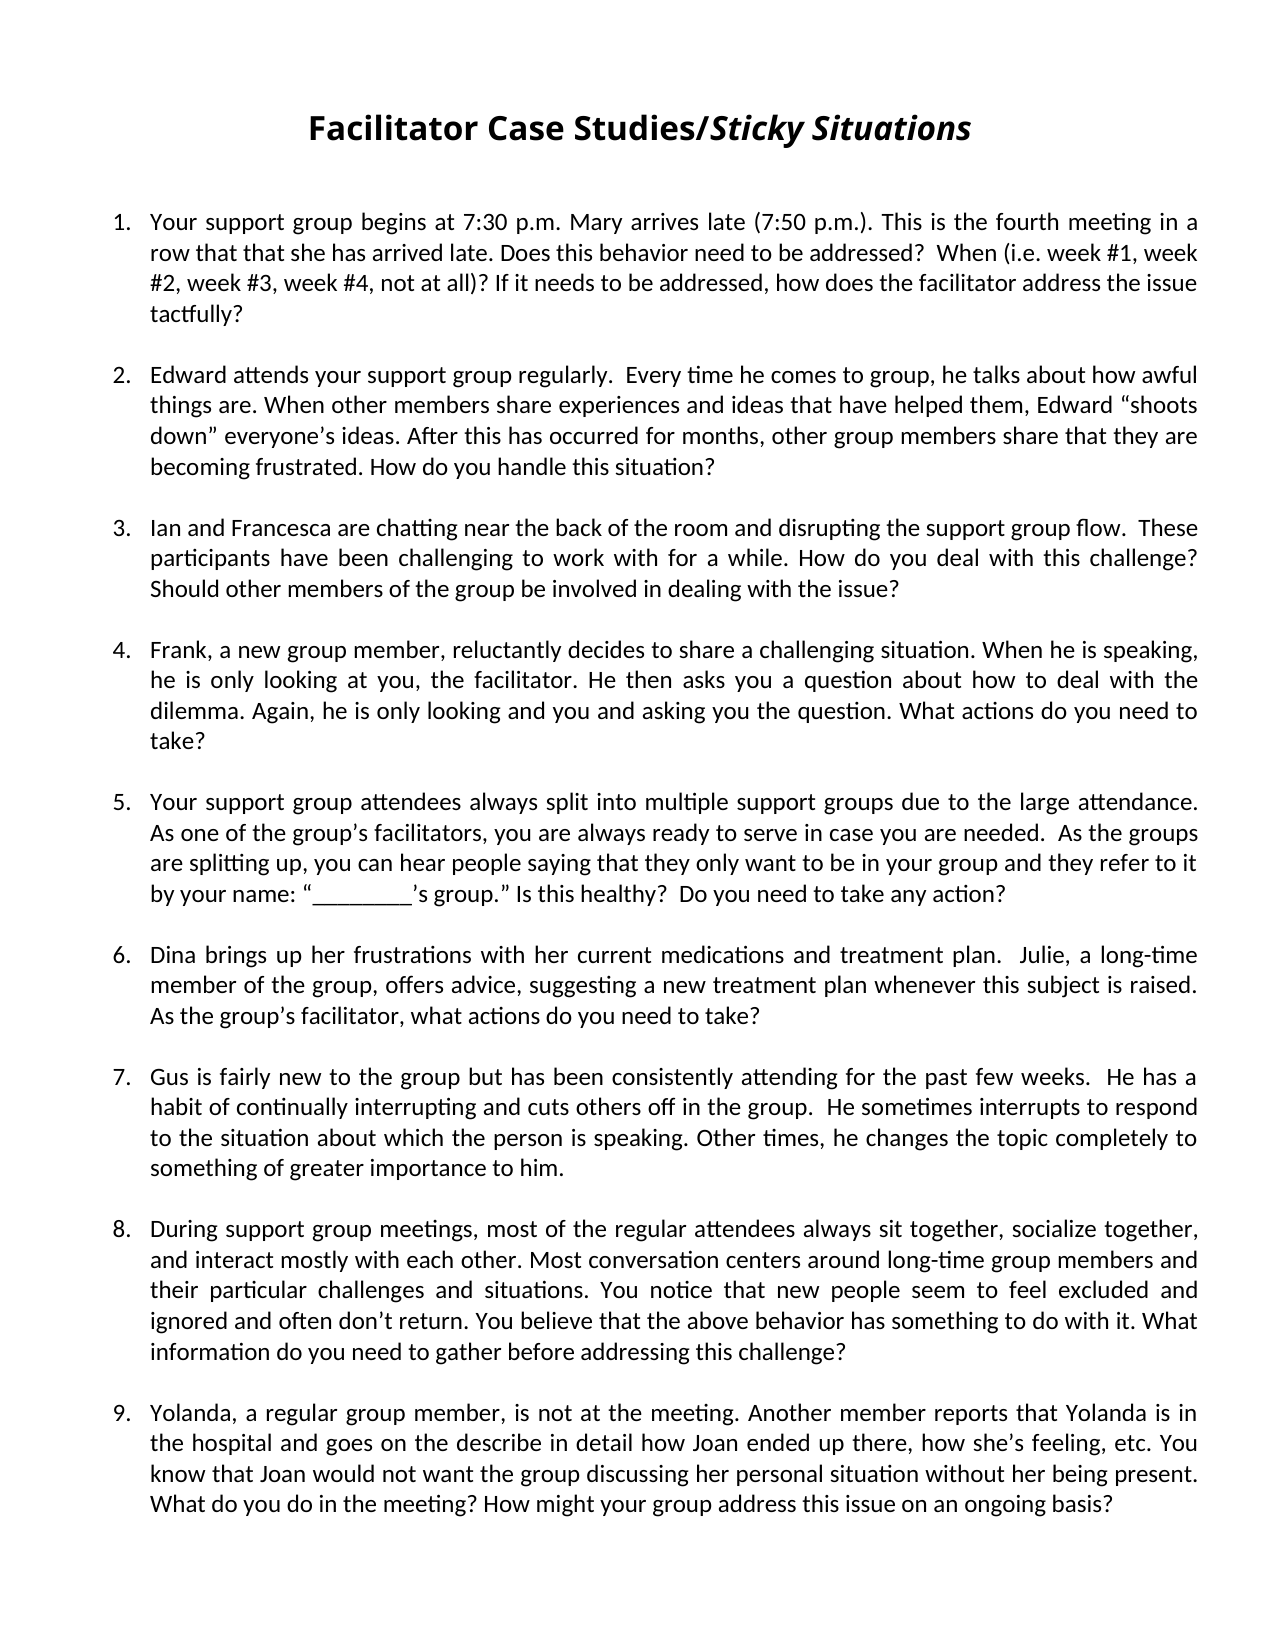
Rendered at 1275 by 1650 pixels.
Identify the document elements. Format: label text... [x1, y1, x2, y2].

list During support group meetings, most of the regular attendees always sit together, socialize together, and interact mostly with each other. Most conversation centers around long-time group members and their particular challenges and situations. You notice that new people seem to feel excluded and ignored and often don’t return. You believe that the above behavior has something to do with it. What information do you need to gather before addressing this challenge? [112, 1214, 1200, 1366]
list Dina brings up her frustrations with her current medications and treatment plan. Julie, a long-time member of the group, offers advice, suggesting a new treatment plan whenever this subject is raised. As the group’s facilitator, what actions do you need to take? [112, 939, 1200, 1031]
list Your support group begins at 7:30 p.m. Mary arrives late (7:50 p.m.). This is the fourth meeting in a row that that she has arrived late. Does this behavior need to be addressed? When (i.e. week #1, week #2, week #3, week #4, not at all)? If it needs to be addressed, how does the facilitator address the issue tactfully? [112, 206, 1200, 328]
list Ian and Francesca are chatting near the back of the room and disrupting the support group flow. These participants have been challenging to work with for a while. How do you deal with this challenge? Should other members of the group be involved in dealing with the issue? [112, 512, 1200, 603]
list Frank, a new group member, reluctantly decides to share a challenging situation. When he is speaking, he is only looking at you, the facilitator. He then asks you a question about how to deal with the dilemma. Again, he is only looking and you and asking you the question. What actions do you need to take? [112, 634, 1200, 756]
list Yolanda, a regular group member, is not at the meeting. Another member reports that Yolanda is in the hospital and goes on the describe in detail how Joan ended up there, how she’s feeling, etc. You know that Joan would not want the group discussing her personal situation without her being present. What do you do in the meeting? How might your group address this issue on an ongoing basis? [112, 1397, 1200, 1519]
list Edward attends your support group regularly. Every time he comes to group, he talks about how awful things are. When other members share experiences and ideas that have helped them, Edward “shoots down” everyone’s ideas. After this has occurred for months, other group members share that they are becoming frustrated. How do you handle this situation? [112, 359, 1200, 481]
list Your support group attendees always split into multiple support groups due to the large attendance. As one of the group’s facilitators, you are always ready to serve in case you are needed. As the groups are splitting up, you can hear people saying that they only want to be in your group and they refer to it by your name: “________’s group.” Is this healthy? Do you need to take any action? [112, 786, 1200, 908]
list Gus is fairly new to the group but has been consistently attending for the past few weeks. He has a habit of continually interrupting and cuts others off in the group. He sometimes interrupts to respond to the situation about which the person is speaking. Other times, he changes the topic completely to something of greater importance to him. [112, 1061, 1200, 1183]
text Facilitator Case Studies/Sticky Situations [75, 105, 1200, 150]
